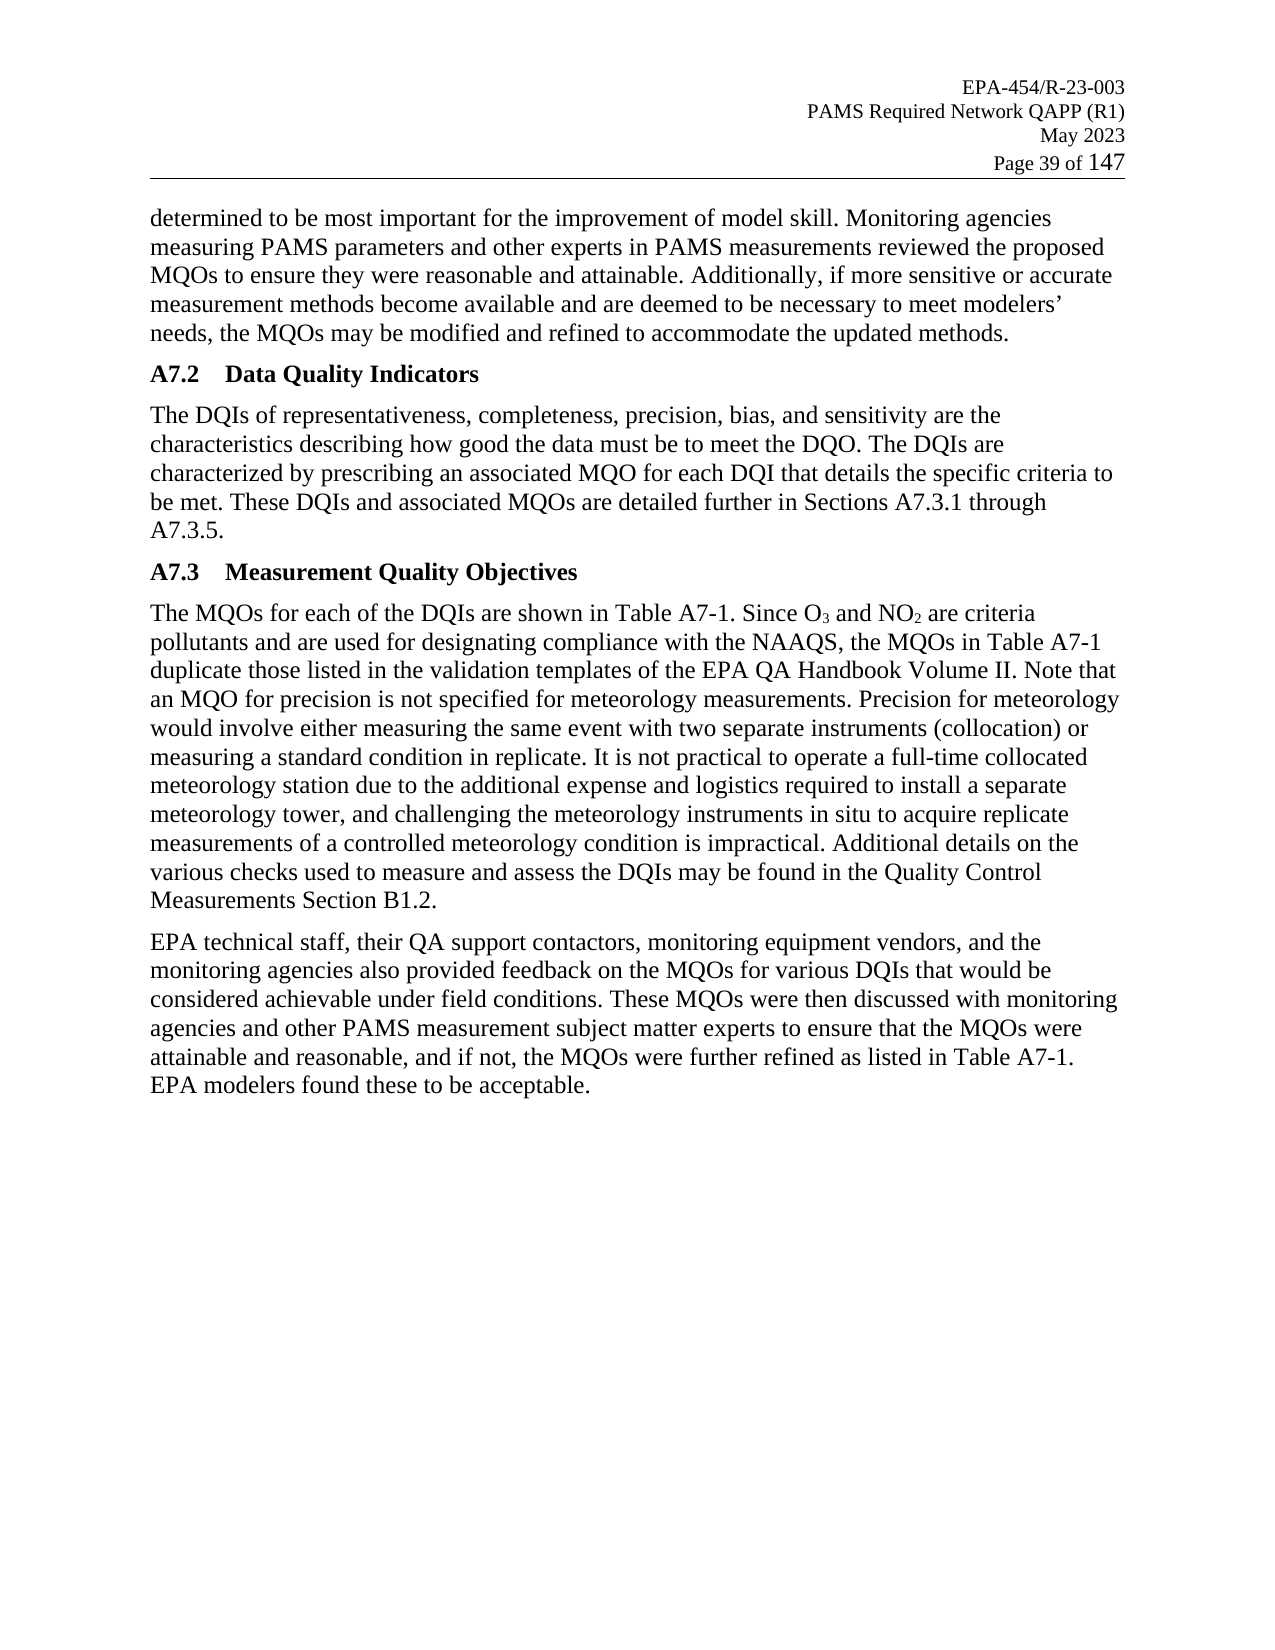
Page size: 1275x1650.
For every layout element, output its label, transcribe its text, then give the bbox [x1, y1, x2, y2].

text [150, 203, 1125, 347]
text The DQIs of representativeness, completeness, precision, bias, and sensitivity are the characteristics describing how good the data must be to meet the DQO. The DQIs are characterized by prescribing an associated MQO for each DQI that details the specific criteria to be met. These DQIs and associated MQOs are detailed further in Sections A7.3.1 through A7.3.5. [150, 401, 1125, 544]
subtitle A7.2 Data Quality Indicators [150, 359, 1125, 388]
text The MQOs for each of the DQIs are shown in Table A7-1. Since O3 and NO2 are criteria pollutants and are used for designating compliance with the NAAQS, the MQOs in Table A7-1 duplicate those listed in the validation templates of the EPA QA Handbook Volume II. Note that an MQO for precision is not specified for meteorology measurements. Precision for meteorology would involve either measuring the same event with two separate instruments (collocation) or measuring a standard condition in replicate. It is not practical to operate a full-time collocated meteorology station due to the additional expense and logistics required to install a separate meteorology tower, and challenging the meteorology instruments in situ to acquire replicate measurements of a controlled meteorology condition is impractical. Additional details on the various checks used to measure and assess the DQIs may be found in the Quality Control Measurements Section B1.2. [150, 598, 1125, 914]
text EPA technical staff, their QA support contactors, monitoring equipment vendors, and the monitoring agencies also provided feedback on the MQOs for various DQIs that would be considered achievable under field conditions. These MQOs were then discussed with monitoring agencies and other PAMS measurement subject matter experts to ensure that the MQOs were attainable and reasonable, and if not, the MQOs were further refined as listed in Table A7-1. EPA modelers found these to be acceptable. [150, 927, 1125, 1099]
subtitle A7.3 Measurement Quality Objectives [150, 557, 1125, 586]
